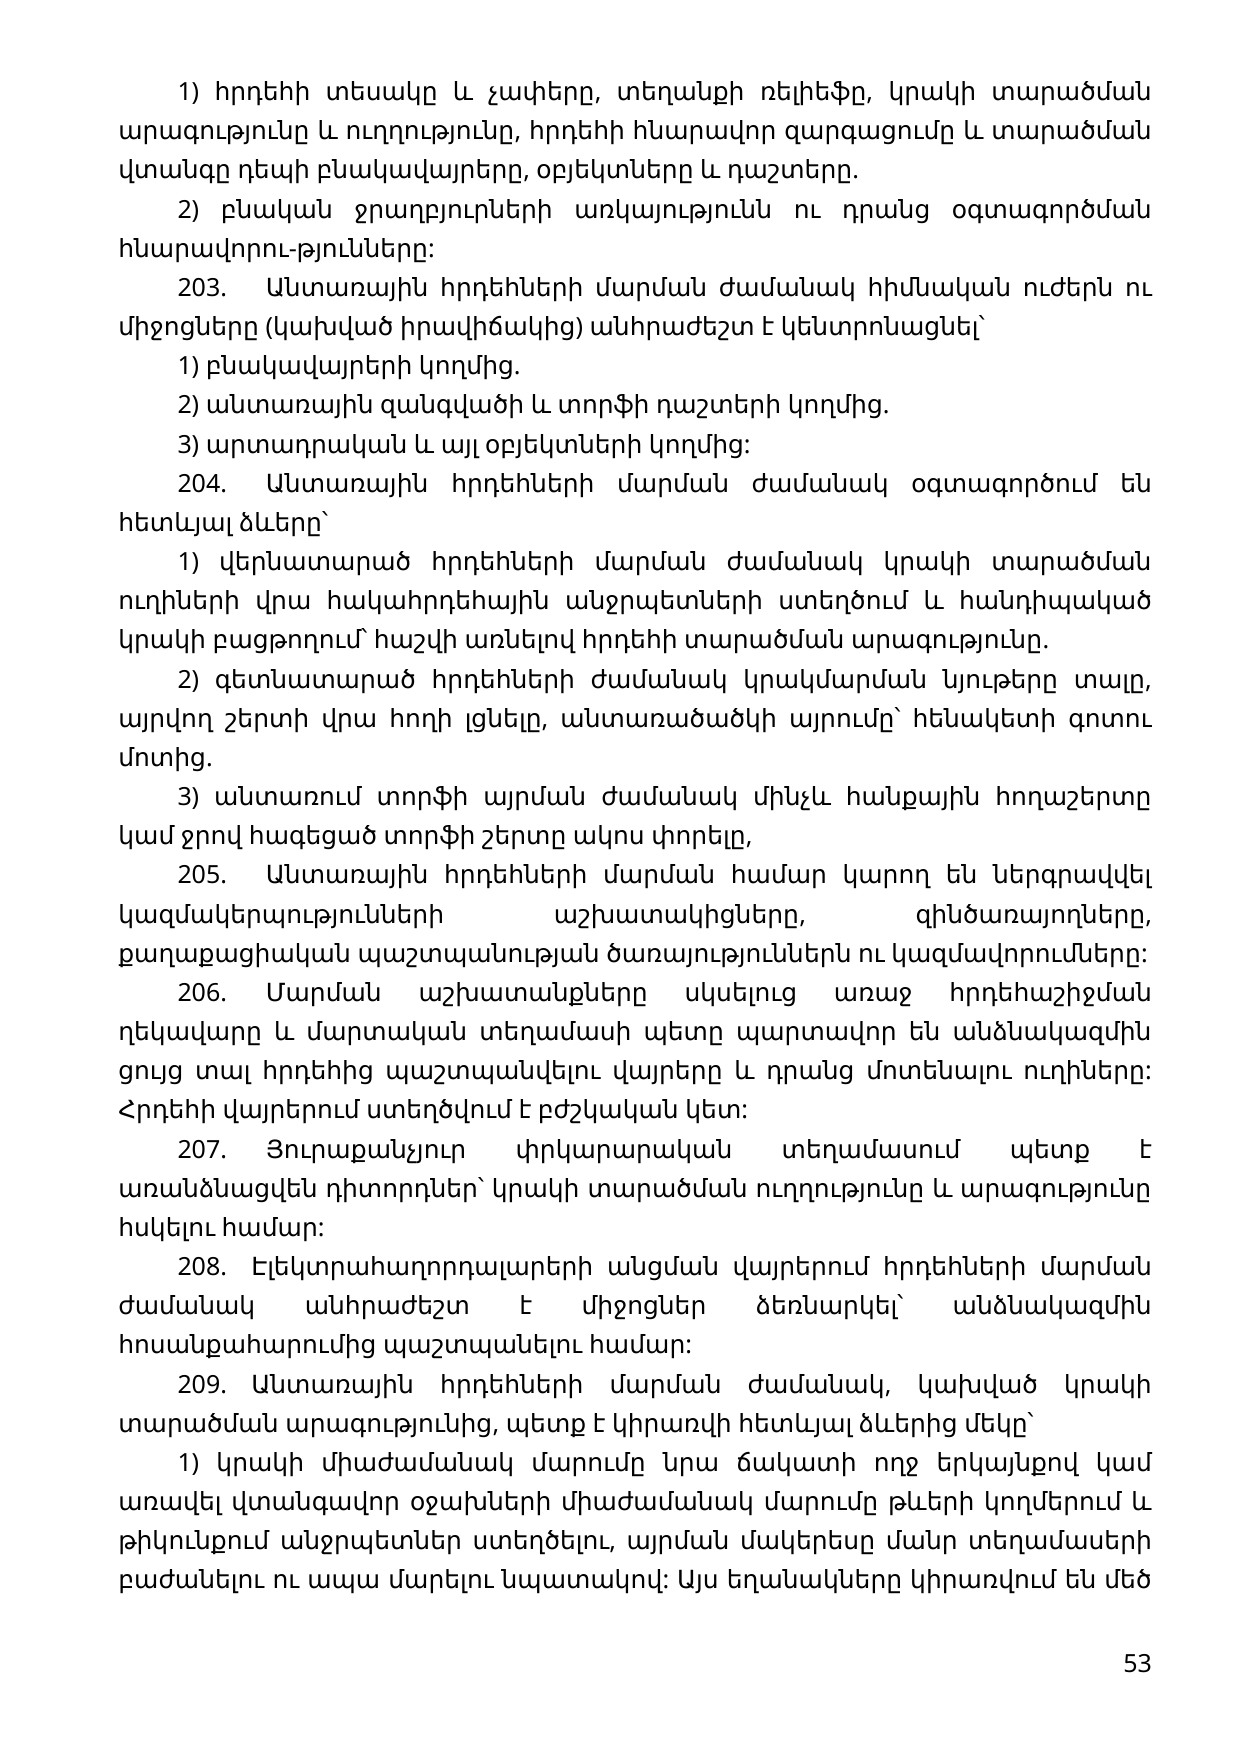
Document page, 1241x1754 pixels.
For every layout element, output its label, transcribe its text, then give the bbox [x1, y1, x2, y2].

list Անտառային հրդեհների մարման ժամանակ օգտագործում են հետևյալ ձևերը՝ [118, 466, 1152, 539]
list Յուրաքանչյուր փրկարարական տեղամասում պետք է առանձնացվեն դիտորդներ՝ կրակի տարածման ուղղությունը և արագությունը հսկելու համար: [118, 1131, 1152, 1244]
text 1) բնակավայրերի կողմից. [118, 348, 1152, 382]
text 3) անտառում տորֆի այրման ժամանակ մինչև հանքային հողաշերտը կամ ջրով հագեցած տորֆի շերտը ակոս փորելը, [118, 779, 1152, 852]
list Մարման աշխատանքները սկսելուց առաջ հրդեհաշիջման ղեկավարը և մարտական տեղամասի պետը պարտավոր են անձնակազմին ցույց տալ հրդեհից պաշտպանվելու վայրերը և դրանց մոտենալու ուղիները: Հրդեհի վայրերում ստեղծվում է բժշկական կետ: [118, 975, 1152, 1126]
text 2) անտառային զանգվածի և տորֆի դաշտերի կողմից. [118, 387, 1152, 421]
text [118, 1445, 1152, 1596]
list Էլեկտրահաղորդալարերի անցման վայրերում հրդեհների մարման ժամանակ անհրաժեշտ է միջոցներ ձեռնարկել՝ անձնակազմին հոսանքահարումից պաշտպանելու համար: [118, 1249, 1152, 1361]
list Անտառային հրդեհների մարման ժամանակ, կախված կրակի տարածման արագությունից, պետք է կիրառվի հետևյալ ձևերից մեկը՝ [118, 1366, 1152, 1439]
text 2) բնական ջրաղբյուրների առկայությունն ու դրանց օգտագործման հնարավորու-թյունները: [118, 191, 1152, 264]
text 3) արտադրական և այլ օբյեկտների կողմից: [118, 426, 1152, 460]
text 1) հրդեհի տեսակը և չափերը, տեղանքի ռելիեֆը, կրակի տարածման արագությունը և ուղղությունը, հրդեհի հնարավոր զարգացումը և տարածման վտանգը դեպի բնակավայրերը, օբյեկտները և դաշտերը. [118, 74, 1152, 186]
list Անտառային հրդեհների մարման համար կարող են ներգրավվել կազմակերպությունների աշխատակիցները, զինծառայողները, քաղաքացիական պաշտպանության ծառայություններն ու կազմավորումները: [118, 857, 1152, 969]
text 2) գետնատարած հրդեհների ժամանակ կրակմարման նյութերը տալը, այրվող շերտի վրա հողի լցնելը, անտառածածկի այրումը՝ հենակետի գոտու մոտից. [118, 661, 1152, 774]
list Անտառային հրդեհների մարման ժամանակ հիմնական ուժերն ու միջոցները (կախված իրավիճակից) անհրաժեշտ է կենտրոնացնել՝ [118, 270, 1152, 343]
text 1) վերնատարած հրդեհների մարման ժամանակ կրակի տարածման ուղիների վրա հակահրդեհային անջրպետների ստեղծում և հանդիպակած կրակի բացթողում՝ հաշվի առնելով հրդեհի տարածման արագությունը. [118, 544, 1152, 656]
